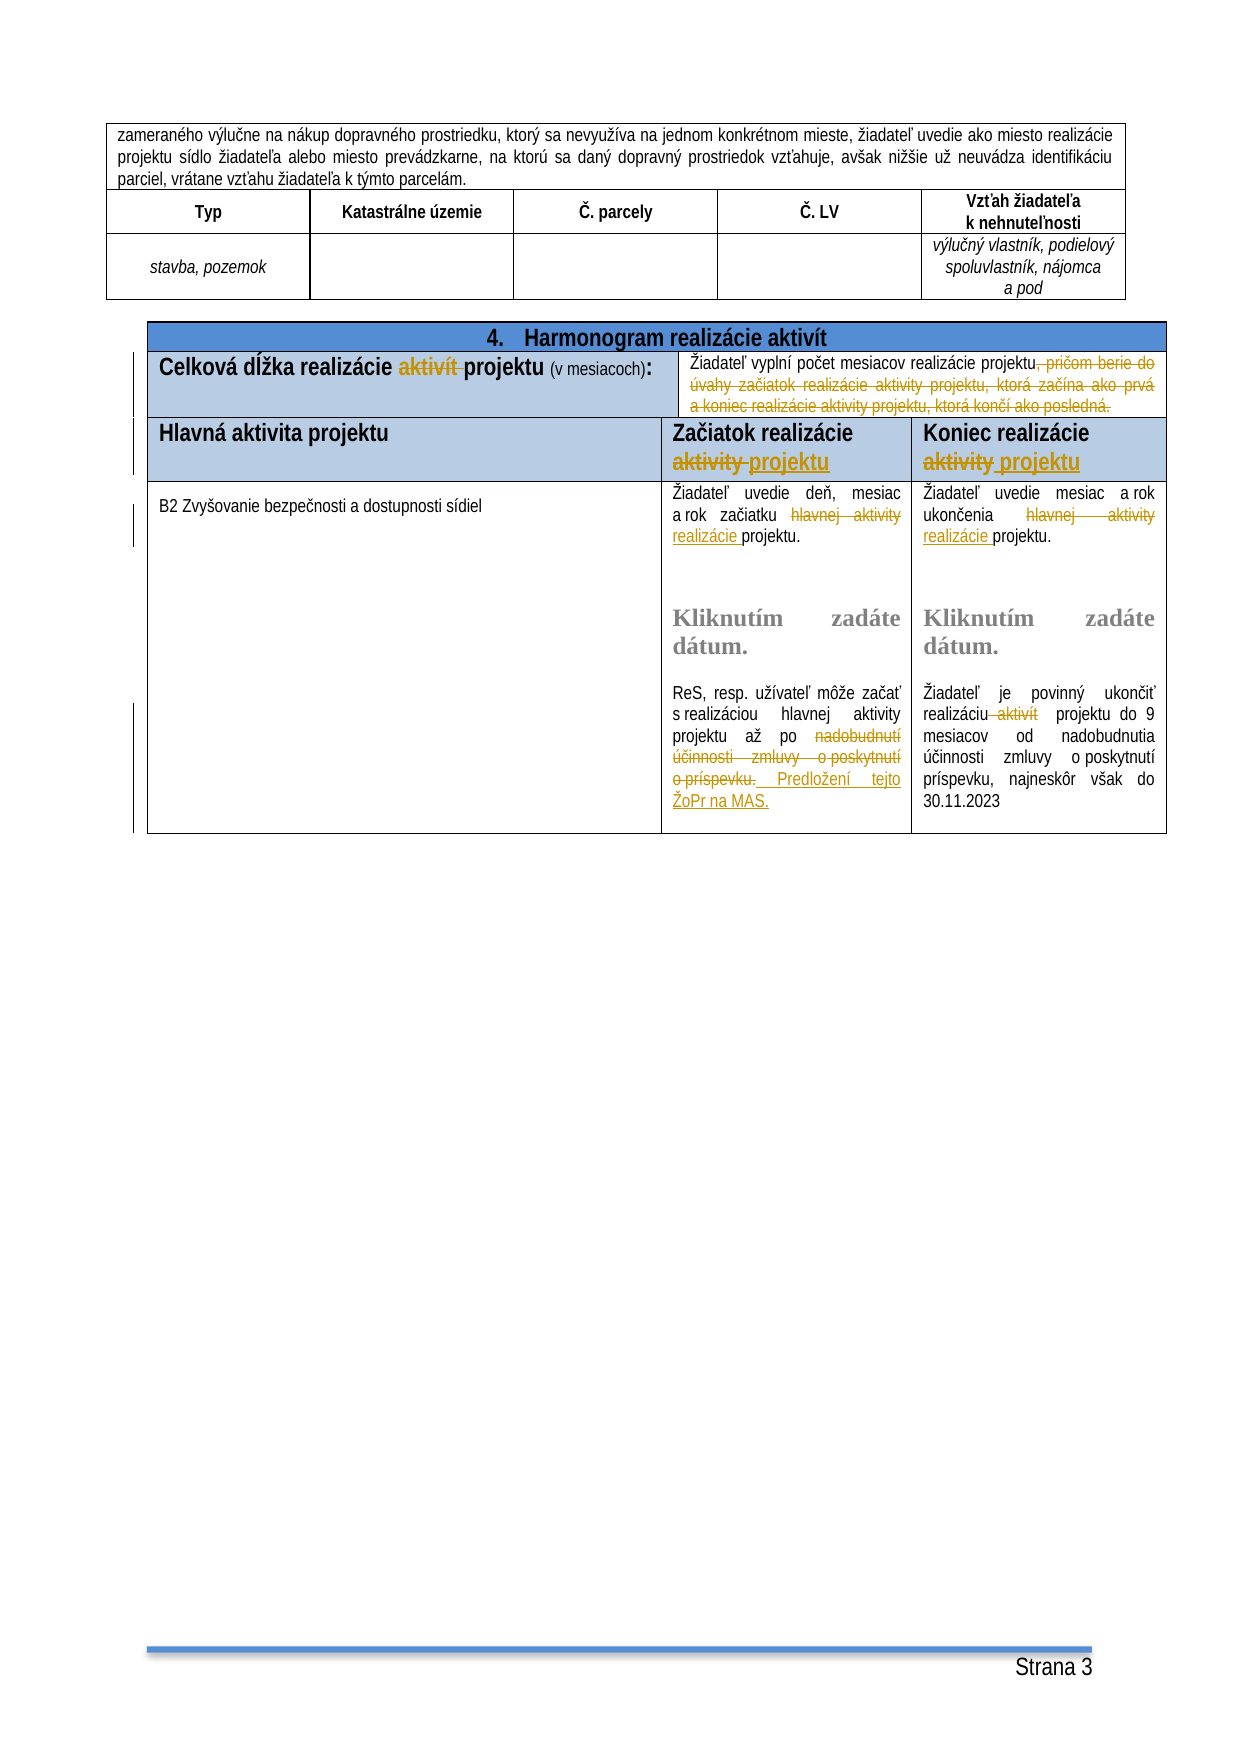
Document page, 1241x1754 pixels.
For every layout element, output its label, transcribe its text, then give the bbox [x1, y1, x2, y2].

table_cell Žiadateľ uvedie deň, mesiac a rok začiatku projektu. ReS, resp. užívateľ môže začať s realizáciou hlavnej aktivity projektu až po [662, 482, 911, 833]
table_cell B2 Zvyšovanie bezpečnosti a dostupnosti sídiel [148, 482, 661, 833]
table_cell [514, 234, 717, 299]
table_cell výlučný vlastník, podielový spoluvlastník, nájomca a pod [922, 234, 1125, 299]
table_cell Koniec realizácie [912, 418, 1166, 481]
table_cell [107, 124, 1125, 189]
table_cell Č. LV [718, 190, 921, 233]
table_cell Celková dĺžka realizácie projektu (v mesiacoch): [148, 352, 678, 417]
table_cell Žiadateľ uvedie mesiac a rok ukončenia projektu. Žiadateľ je povinný ukončiť realizáciu projektu do 9 mesiacov od nadobudnutia účinnosti zmluvy o poskytnutí príspevku, najneskôr však do 30.11.2023 [912, 482, 1166, 833]
table_cell [311, 234, 513, 299]
table_cell Č. parcely [514, 190, 717, 233]
table_cell Hlavná aktivita projektu [148, 418, 661, 481]
table_cell Žiadateľ vyplní počet mesiacov realizácie projektu [679, 352, 1166, 417]
table_cell Začiatok realizácie [662, 418, 911, 481]
table_cell [718, 234, 921, 299]
table_cell stavba, pozemok [107, 234, 309, 299]
table_header Harmonogram realizácie aktivít [148, 323, 1166, 351]
table_cell Katastrálne územie [311, 190, 513, 233]
table_cell Vzťah žiadateľa k nehnuteľnosti [922, 190, 1125, 233]
table_cell Typ [107, 190, 309, 233]
